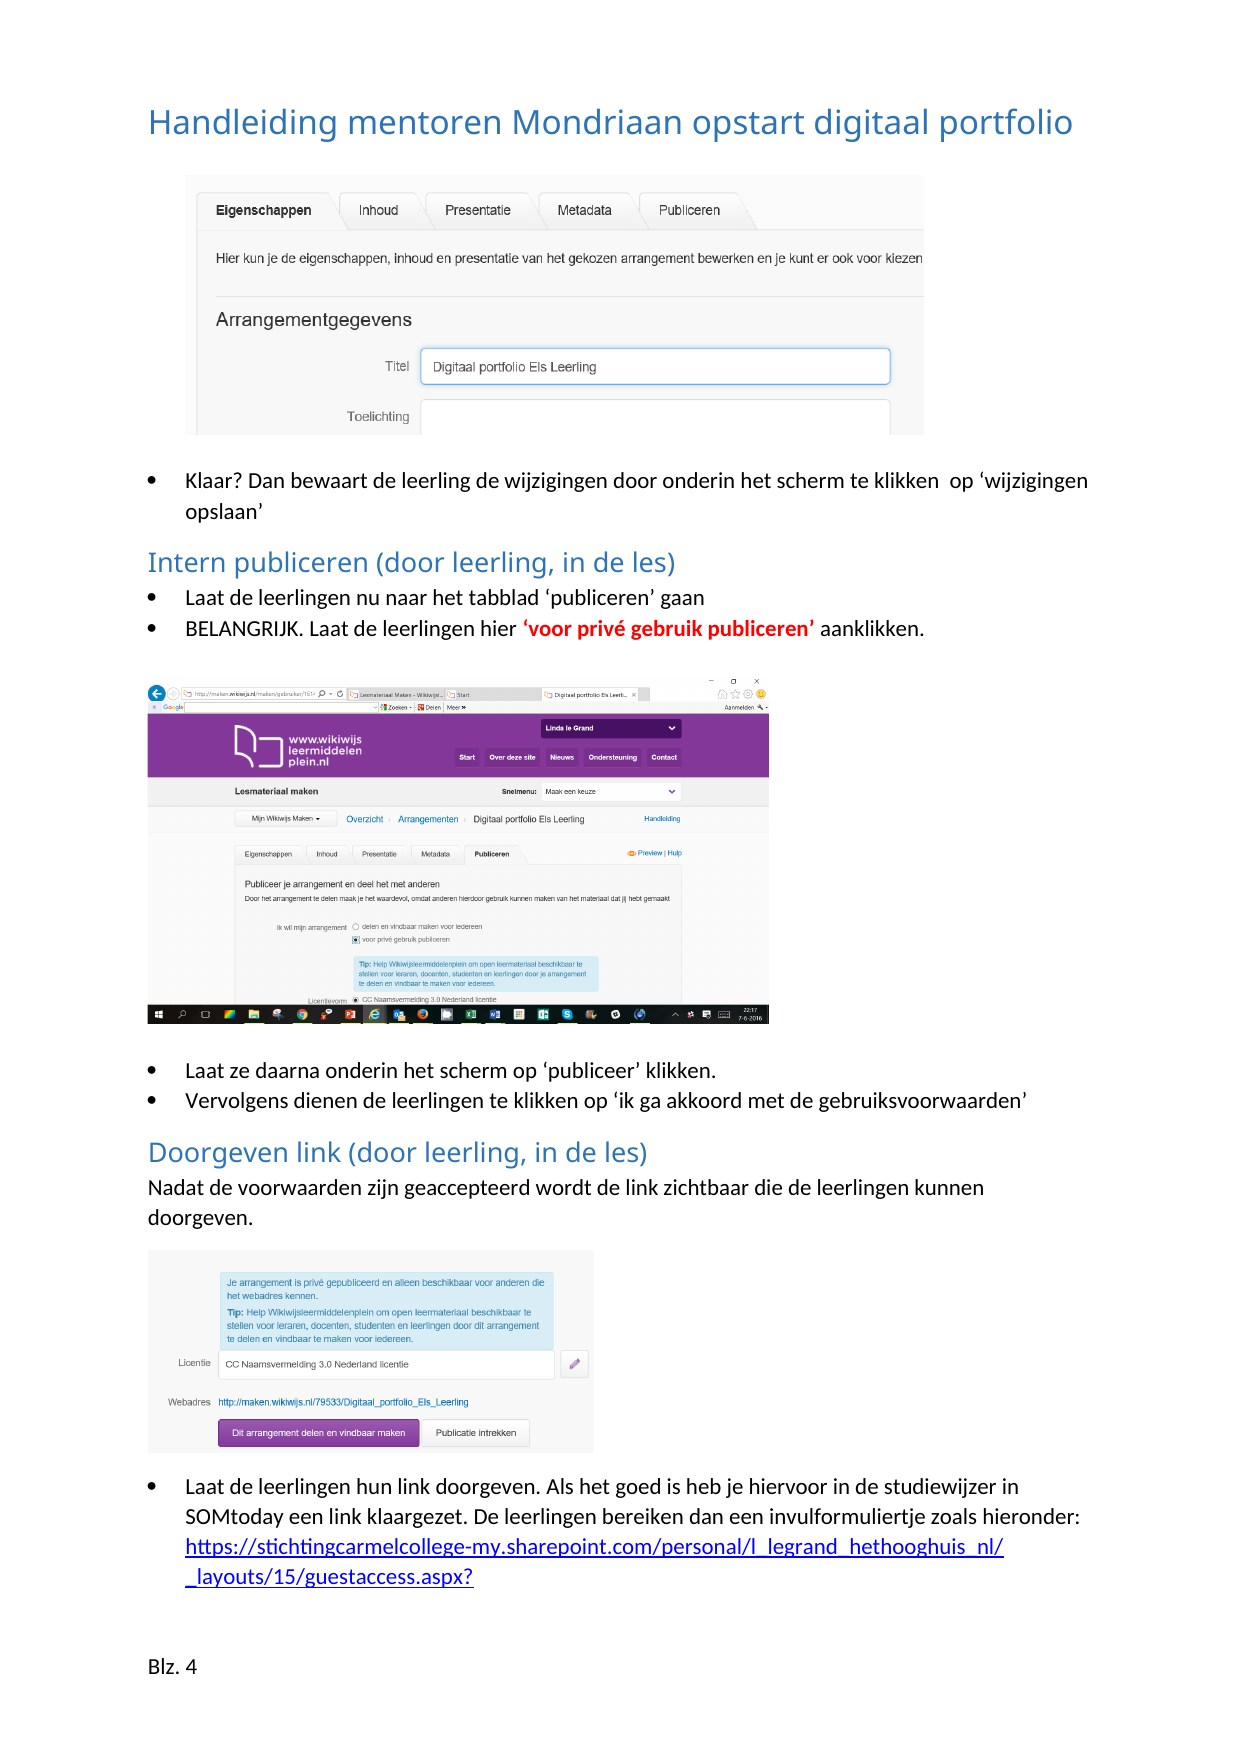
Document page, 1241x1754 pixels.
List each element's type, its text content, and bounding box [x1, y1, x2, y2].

list Klaar? Dan bewaart de leerling de wijzigingen door onderin het scherm te klikken op ‘wijzigingen opslaan’ [148, 467, 1093, 525]
list Vervolgens dienen de leerlingen te klikken op ‘ik ga akkoord met de gebruiksvoorwaarden’ [148, 1086, 1093, 1114]
list BELANGRIJK. Laat de leerlingen hier ‘voor privé gebruik publiceren’ aanklikken. [148, 614, 1093, 642]
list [148, 176, 1093, 464]
text Nadat de voorwaarden zijn geaccepteerd wordt de link zichtbaar die de leerlingen kunnen doorgeven. [148, 1173, 1093, 1231]
subtitle Doorgeven link (door leerling, in de les) [148, 1133, 1093, 1170]
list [148, 1472, 1093, 1591]
picture [147, 674, 769, 1024]
list Laat de leerlingen nu naar het tabblad ‘publiceren’ gaan [148, 583, 1093, 612]
list Laat ze daarna onderin het scherm op ‘publiceer’ klikken. [148, 1056, 1093, 1084]
picture [185, 175, 924, 435]
picture [147, 1250, 594, 1453]
subtitle Intern publiceren (door leerling, in de les) [148, 544, 1093, 581]
